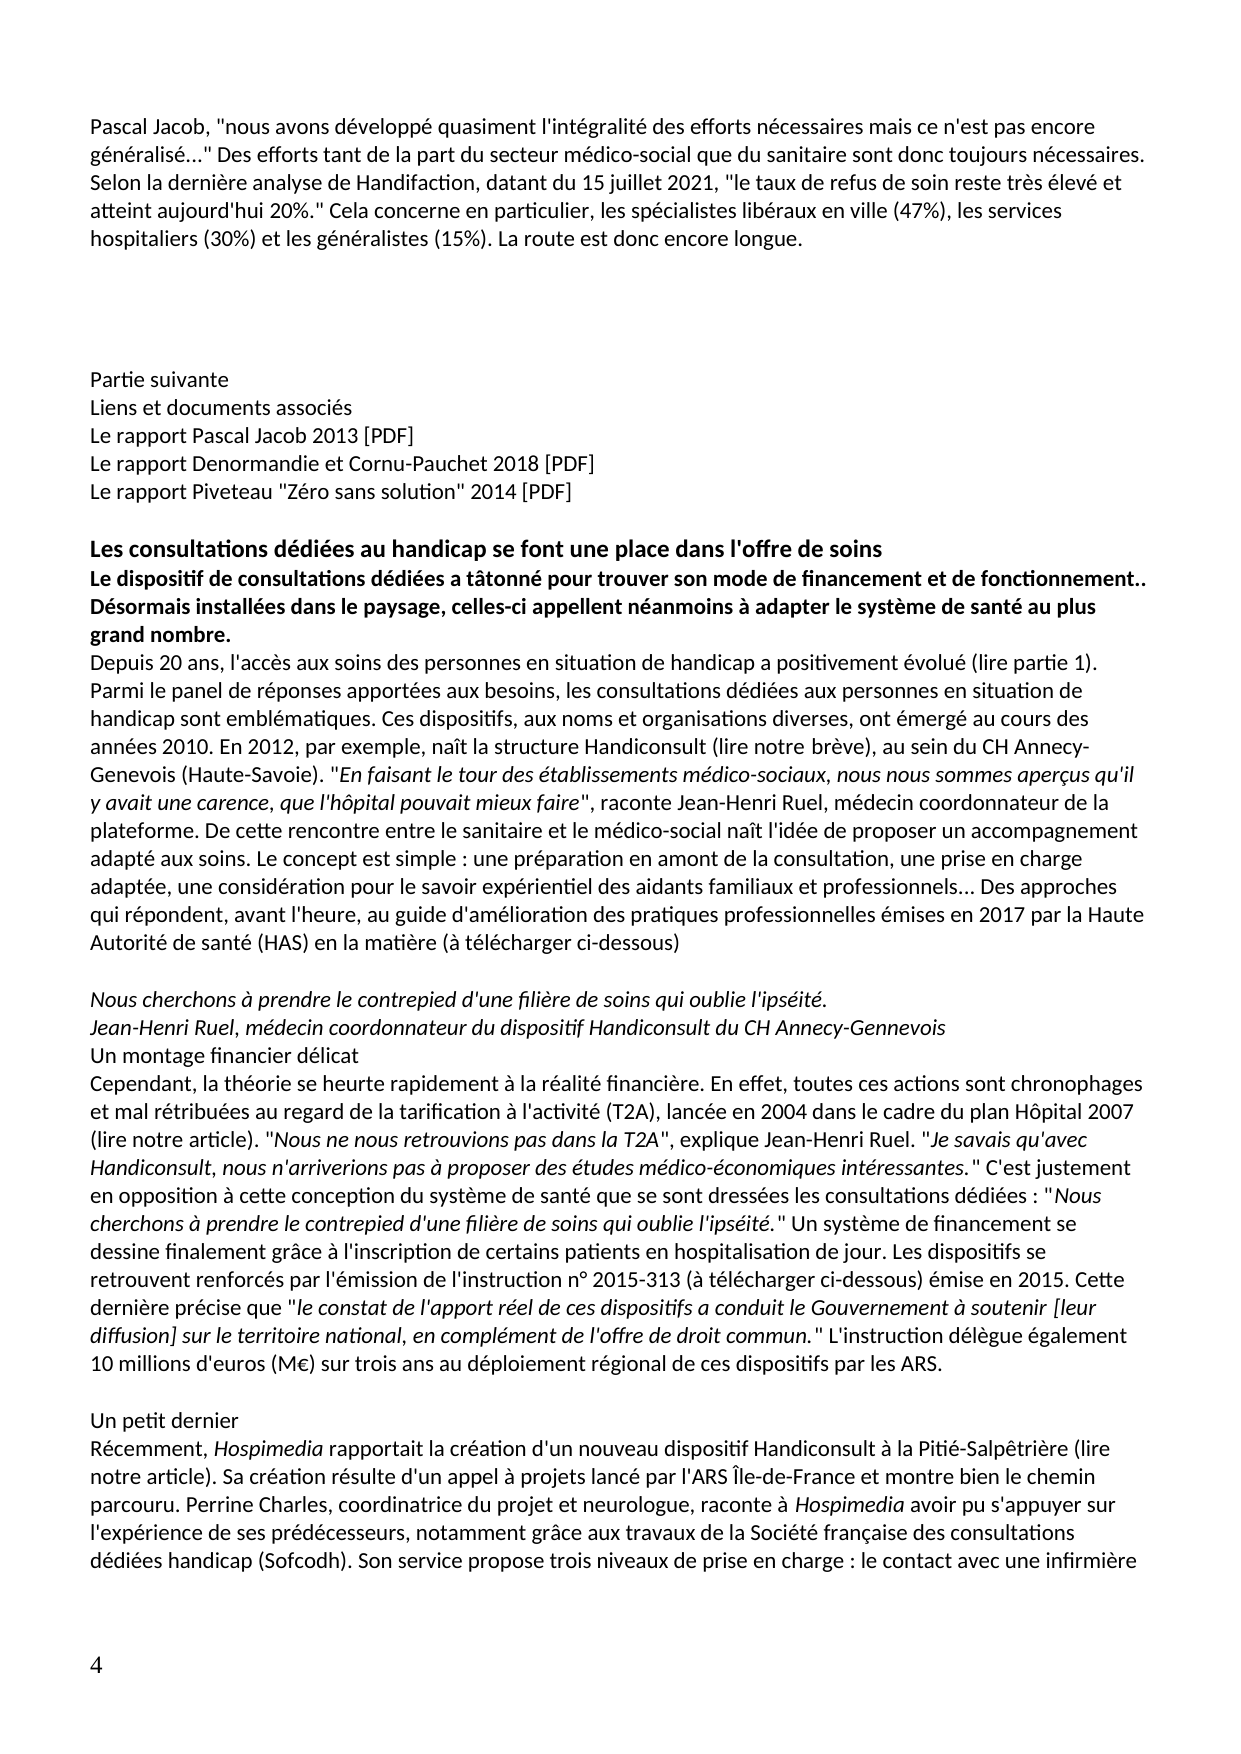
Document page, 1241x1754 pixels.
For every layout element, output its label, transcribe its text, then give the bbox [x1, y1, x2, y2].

text Le rapport Pascal Jacob 2013 [PDF] [90, 421, 1150, 449]
text Cependant, la théorie se heurte rapidement à la réalité financière. En effet, toutes ces actions sont chronophages et mal rétribuées au regard de la tarification à l'activité (T2A), lancée en 2004 dans le cadre du plan Hôpital 2007 (lire notre article). "Nous ne nous retrouvions pas dans la T2A", explique Jean-Henri Ruel. "Je savais qu'avec Handiconsult, nous n'arriverions pas à proposer des études médico-économiques intéressantes." C'est justement en opposition à cette conception du système de santé que se sont dressées les consultations dédiées : "Nous cherchons à prendre le contrepied d'une filière de soins qui oublie l'ipséité." Un système de financement se dessine finalement grâce à l'inscription de certains patients en hospitalisation de jour. Les dispositifs se retrouvent renforcés par l'émission de l'instruction n° 2015-313 (à télécharger ci-dessous) émise en 2015. Cette dernière précise que "le constat de l'apport réel de ces dispositifs a conduit le Gouvernement à soutenir [leur diffusion] sur le territoire national, en complément de l'offre de droit commun." L'instruction délègue également 10 millions d'euros (M€) sur trois ans au déploiement régional de ces dispositifs par les ARS. [90, 1069, 1150, 1406]
text Le dispositif de consultations dédiées a tâtonné pour trouver son mode de financement et de fonctionnement.. Désormais installées dans le paysage, celles-ci appellent néanmoins à adapter le système de santé au plus grand nombre. [90, 564, 1150, 648]
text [90, 112, 1150, 281]
text Liens et documents associés [90, 393, 1150, 421]
text Le rapport Denormandie et Cornu-Pauchet 2018 [PDF] [90, 449, 1150, 477]
text Un petit dernier [90, 1406, 1150, 1434]
text Les consultations dédiées au handicap se font une place dans l'offre de soins [90, 533, 1150, 564]
text Un montage financier délicat [90, 1041, 1150, 1069]
text Nous cherchons à prendre le contrepied d'une filière de soins qui oublie l'ipséité. Jean-Henri Ruel, médecin coordonnateur du dispositif Handiconsult du CH Annecy-Gennevois [90, 985, 1150, 1041]
text Le rapport Piveteau "Zéro sans solution" 2014 [PDF] [90, 477, 1150, 505]
text Depuis 20 ans, l'accès aux soins des personnes en situation de handicap a positivement évolué (lire partie 1). Parmi le panel de réponses apportées aux besoins, les consultations dédiées aux personnes en situation de handicap sont emblématiques. Ces dispositifs, aux noms et organisations diverses, ont émergé au cours des années 2010. En 2012, par exemple, naît la structure Handiconsult (lire notre brève), au sein du CH Annecy-Genevois (Haute-Savoie). "En faisant le tour des établissements médico-sociaux, nous nous sommes aperçus qu'il y avait une carence, que l'hôpital pouvait mieux faire", raconte Jean-Henri Ruel, médecin coordonnateur de la plateforme. De cette rencontre entre le sanitaire et le médico-social naît l'idée de proposer un accompagnement adapté aux soins. Le concept est simple : une préparation en amont de la consultation, une prise en charge adaptée, une considération pour le savoir expérientiel des aidants familiaux et professionnels... Des approches qui répondent, avant l'heure, au guide d'amélioration des pratiques professionnelles émises en 2017 par la Haute Autorité de santé (HAS) en la matière (à télécharger ci-dessous) [90, 648, 1150, 985]
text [90, 1434, 1150, 1574]
text Partie suivante [90, 337, 1150, 393]
